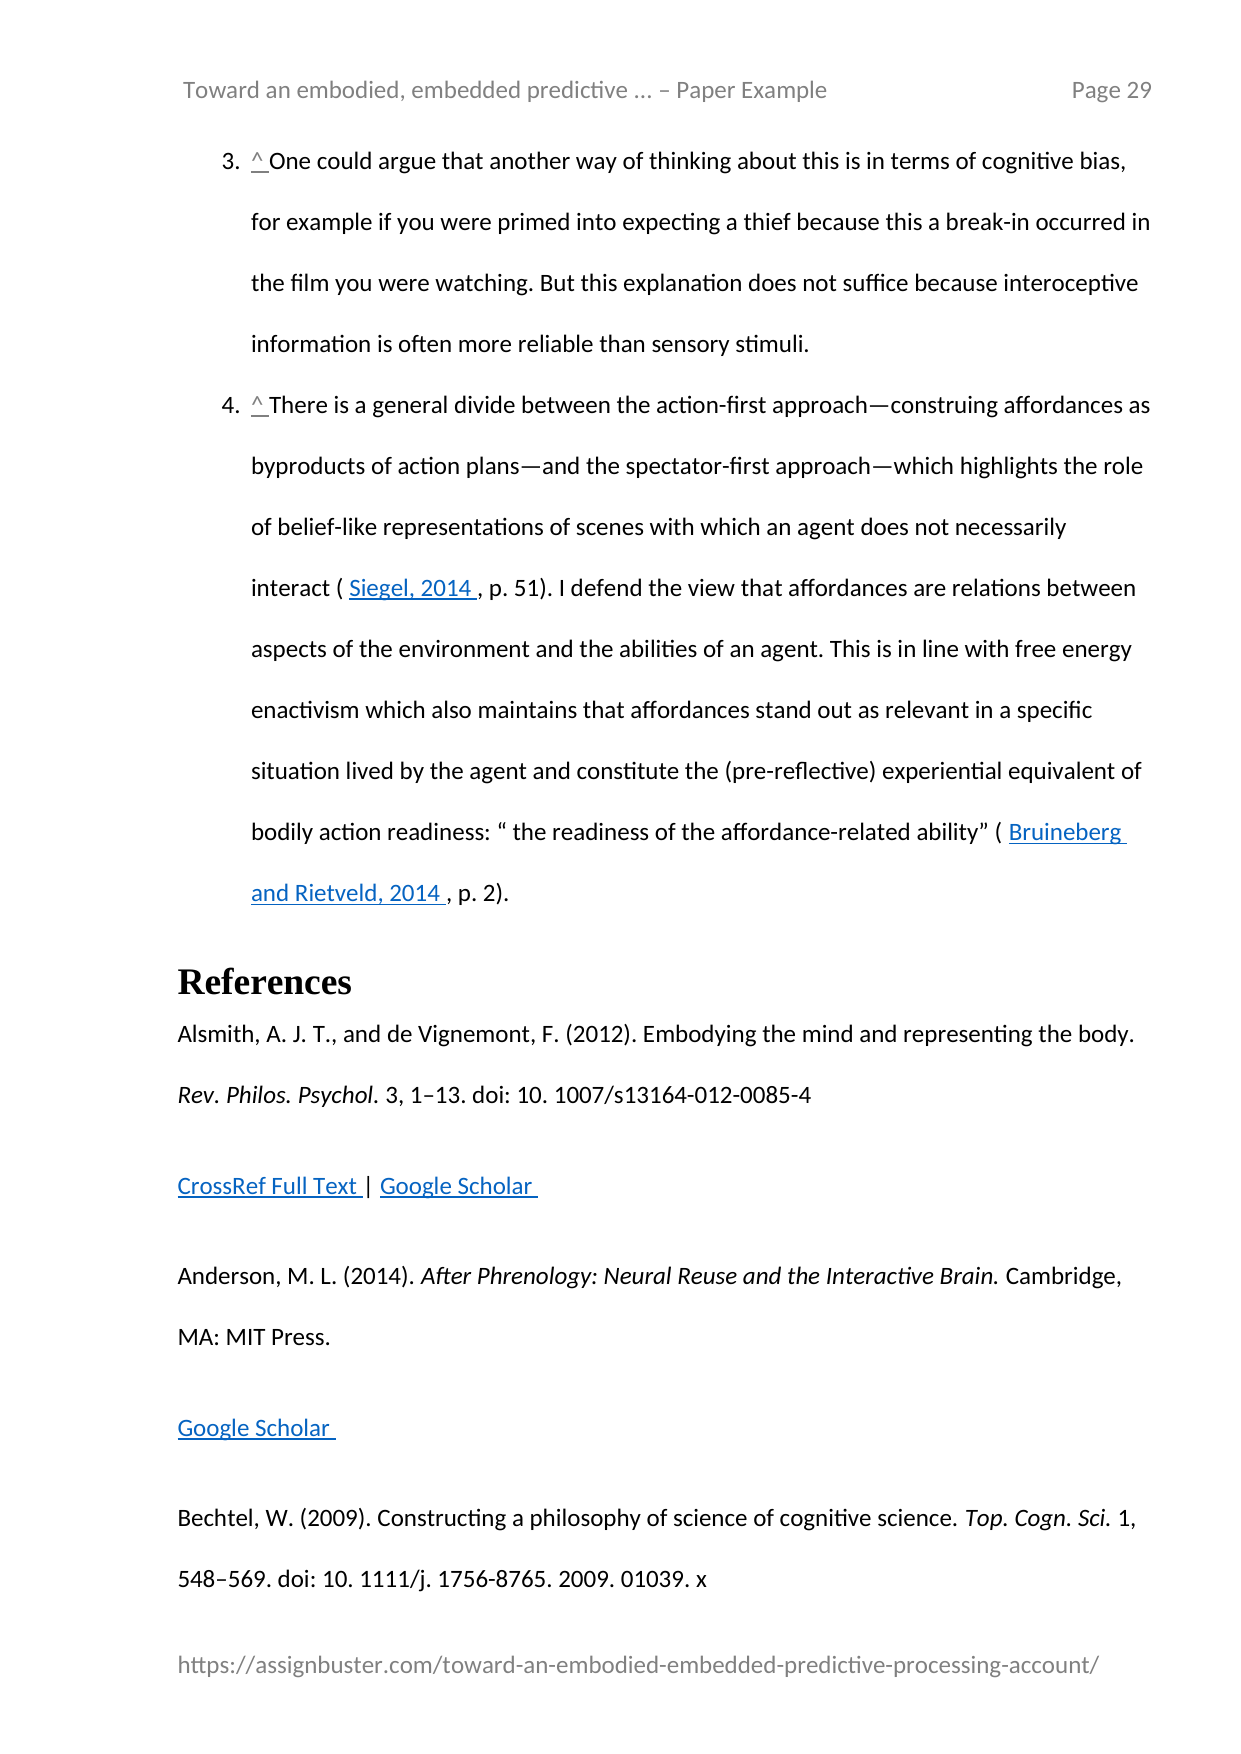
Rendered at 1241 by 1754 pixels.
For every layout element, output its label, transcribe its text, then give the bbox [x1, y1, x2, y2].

text Bechtel, W. (2009). Constructing a philosophy of science of cognitive science. Top. Cogn. Sci. 1, 548–569. doi: 10. 1111/j. 1756-8765. 2009. 01039. x [177, 1503, 1152, 1594]
list ^ There is a general divide between the action-first approach—construing affordances as byproducts of action plans—and the spectator-first approach—which highlights the role of belief-like representations of scenes with which an agent does not necessarily interact ( Siegel, 2014 , p. 51). I defend the view that affordances are relations between aspects of the environment and the abilities of an agent. This is in line with free energy enactivism which also maintains that affordances stand out as relevant in a specific situation lived by the agent and constitute the (pre-reflective) experiential equivalent of bodily action readiness: “ the readiness of the affordance-related ability” ( Bruineberg and Rietveld, 2014 , p. 2). [221, 389, 1152, 908]
list ^ One could argue that another way of thinking about this is in terms of cognitive bias, for example if you were primed into expecting a thief because this a break-in occurred in the film you were watching. But this explanation does not suffice because interoceptive information is often more reliable than sensory stimuli. [221, 145, 1152, 359]
text Alsmith, A. J. T., and de Vignemont, F. (2012). Embodying the mind and representing the body. Rev. Philos. Psychol. 3, 1–13. doi: 10. 1007/s13164-012-0085-4 [177, 1018, 1152, 1110]
subtitle References [177, 959, 1152, 1002]
text Google Scholar [177, 1412, 1152, 1443]
text Anderson, M. L. (2014). After Phrenology: Neural Reuse and the Interactive Brain. Cambridge, MA: MIT Press. [177, 1261, 1152, 1352]
text CrossRef Full Text | Google Scholar [177, 1170, 1152, 1201]
